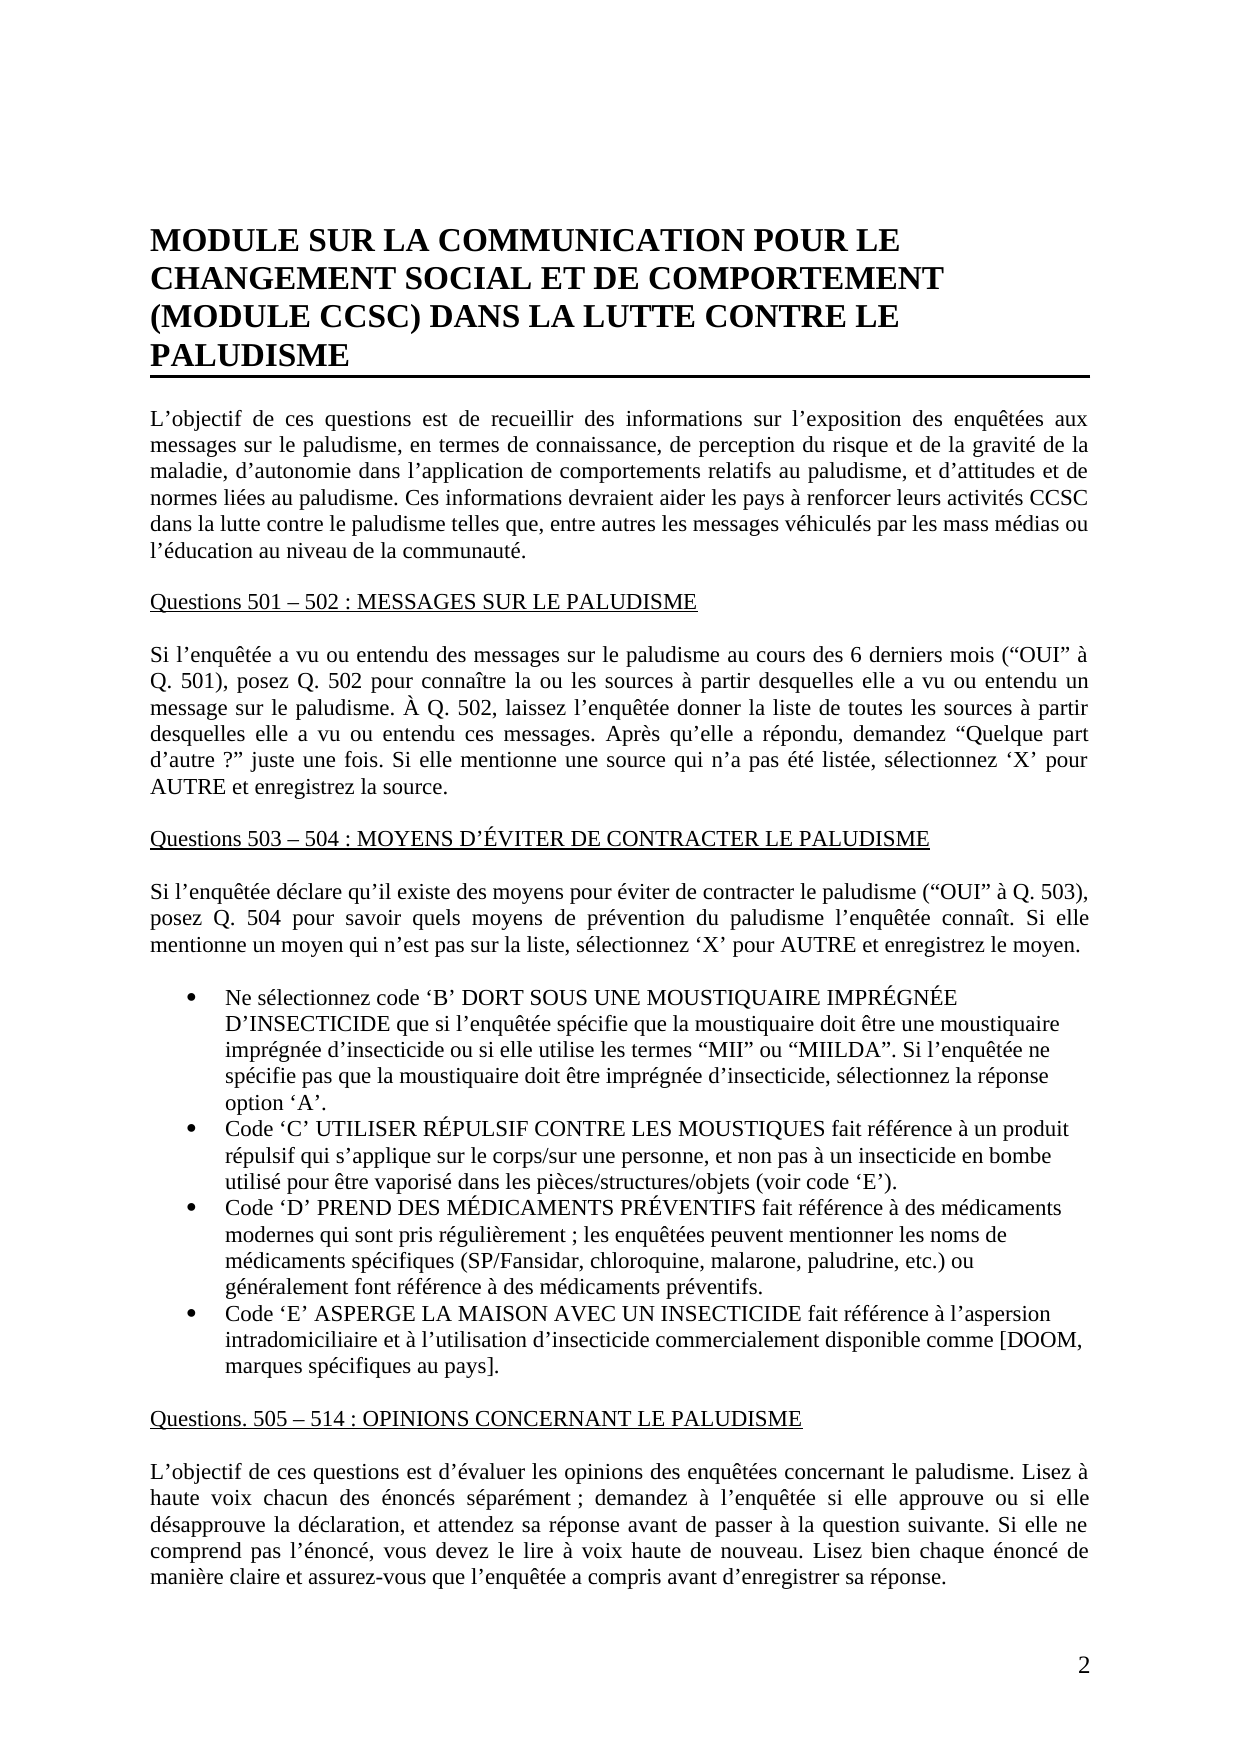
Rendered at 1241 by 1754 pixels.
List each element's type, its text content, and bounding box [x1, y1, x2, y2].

list Code ‘C’ UTILISER RÉPULSIF CONTRE LES MOUSTIQUES fait référence à un produit répulsif qui s’applique sur le corps/sur une personne, et non pas à un insecticide en bombe utilisé pour être vaporisé dans les pièces/structures/objets (voir code ‘E’). [187, 1115, 1090, 1194]
text MODULE SUR LA COMMUNICATION POUR LE CHANGEMENT SOCIAL ET DE COMPORTEMENT (MODULE CCSC) DANS LA LUTTE CONTRE LE PALUDISME [150, 220, 1090, 375]
text Questions. 505 – 514 : OPINIONS CONCERNANT LE PALUDISME [150, 1405, 1090, 1432]
text Si l’enquêtée a vu ou entendu des messages sur le paludisme au cours des 6 derniers mois (“OUI” à Q. 501), posez Q. 502 pour connaître la ou les sources à partir desquelles elle a vu ou entendu un message sur le paludisme. À Q. 502, laissez l’enquêtée donner la liste de toutes les sources à partir desquelles elle a vu ou entendu ces messages. Après qu’elle a répondu, demandez “Quelque part d’autre ?” juste une fois. Si elle mentionne une source qui n’a pas été listée, sélectionnez ‘X’ pour AUTRE et enregistrez la source. [150, 641, 1090, 799]
list Code ‘E’ ASPERGE LA MAISON AVEC UN INSECTICIDE fait référence à l’aspersion intradomiciliaire et à l’utilisation d’insecticide commercialement disponible comme [DOOM, marques spécifiques au pays]. [187, 1300, 1090, 1379]
text Questions 503 – 504 : MOYENS D’ÉVITER DE CONTRACTER LE PALUDISME [150, 825, 1090, 852]
text Questions 501 – 502 : MESSAGES SUR LE PALUDISME [150, 588, 1090, 614]
text L’objectif de ces questions est de recueillir des informations sur l’exposition des enquêtées aux messages sur le paludisme, en termes de connaissance, de perception du risque et de la gravité de la maladie, d’autonomie dans l’application de comportements relatifs au paludisme, et d’attitudes et de normes liées au paludisme. Ces informations devraient aider les pays à renforcer leurs activités CCSC dans la lutte contre le paludisme telles que, entre autres les messages véhiculés par les mass médias ou l’éducation au niveau de la communauté. [150, 405, 1090, 563]
list Ne sélectionnez code ‘B’ DORT SOUS UNE MOUSTIQUAIRE IMPRÉGNÉE D’INSECTICIDE que si l’enquêtée spécifie que la moustiquaire doit être une moustiquaire imprégnée d’insecticide ou si elle utilise les termes “MII” ou “MIILDA”. Si l’enquêtée ne spécifie pas que la moustiquaire doit être imprégnée d’insecticide, sélectionnez la réponse option ‘A’. [187, 983, 1090, 1115]
list Code ‘D’ PREND DES MÉDICAMENTS PRÉVENTIFS fait référence à des médicaments modernes qui sont pris régulièrement ; les enquêtées peuvent mentionner les noms de médicaments spécifiques (SP/Fansidar, chloroquine, malarone, paludrine, etc.) ou généralement font référence à des médicaments préventifs. [187, 1194, 1090, 1300]
text Si l’enquêtée déclare qu’il existe des moyens pour éviter de contracter le paludisme (“OUI” à Q. 503), posez Q. 504 pour savoir quels moyens de prévention du paludisme l’enquêtée connaît. Si elle mentionne un moyen qui n’est pas sur la liste, sélectionnez ‘X’ pour AUTRE et enregistrez le moyen. [150, 878, 1090, 957]
text L’objectif de ces questions est d’évaluer les opinions des enquêtées concernant le paludisme. Lisez à haute voix chacun des énoncés séparément ; demandez à l’enquêtée si elle approuve ou si elle désapprouve la déclaration, et attendez sa réponse avant de passer à la question suivante. Si elle ne comprend pas l’énoncé, vous devez le lire à voix haute de nouveau. Lisez bien chaque énoncé de manière claire et assurez-vous que l’enquêtée a compris avant d’enregistrer sa réponse. [150, 1458, 1090, 1590]
